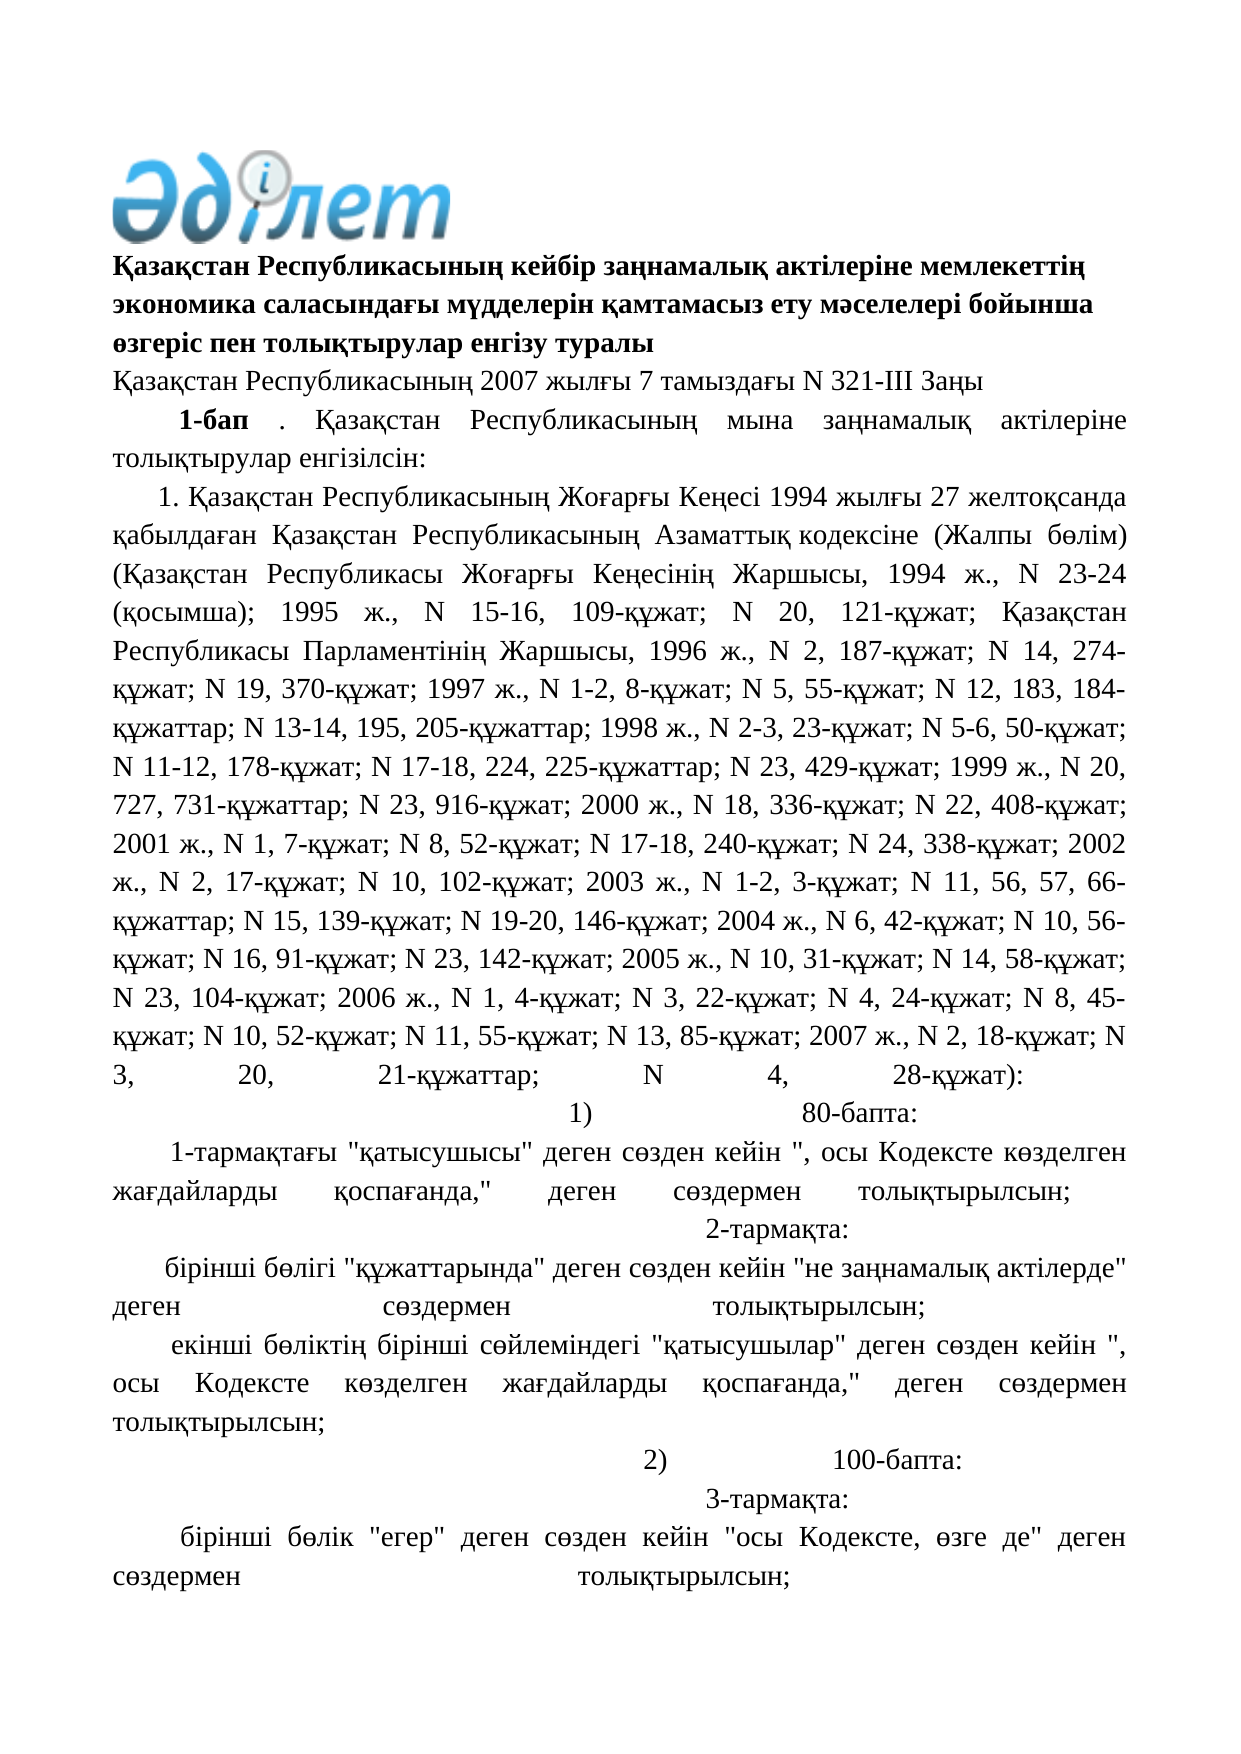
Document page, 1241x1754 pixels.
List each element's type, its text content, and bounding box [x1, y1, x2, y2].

text 1-бап . Қазақстан Республикасының мына заңнамалық актілеріне толықтырулар енгізілсін: [112, 402, 1128, 474]
picture [112, 150, 451, 244]
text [112, 1442, 1128, 1592]
text Қазақстан Республикасының 2007 жылғы 7 тамыздағы N 321-IІІ Заңы [112, 363, 1128, 397]
text 1. Қазақстан Республикасының Жоғарғы Кеңесі 1994 жылғы 27 желтоқсанда қабылдаған Қазақстан Республикасының Азаматтық кодексіне (Жалпы бөлім) (Қазақстан Республикасы Жоғарғы Кеңесінің Жаршысы, 1994 ж., N 23-24 (қосымша); 1995 ж., N 15-16, 109-құжат; N 20, 121-құжат; Қазақстан Республикасы Парламентінің Жаршысы, 1996 ж., N 2, 187-құжат; N 14, 274-құжат; N 19, 370-құжат; 1997 ж., N 1-2, 8-құжат; N 5, 55-құжат; N 12, 183, 184-құжаттар; N 13-14, 195, 205-құжаттар; 1998 ж., N 2-3, 23-құжат; N 5-6, 50-құжат; N 11-12, 178-құжат; N 17-18, 224, 225-құжаттар; N 23, 429-құжат; 1999 ж., N 20, 727, 731-құжаттар; N 23, 916-құжат; 2000 ж., N 18, 336-құжат; N 22, 408-құжат; 2001 ж., N 1, 7-құжат; N 8, 52-құжат; N 17-18, 240-құжат; N 24, 338-құжат; 2002 ж., N 2, 17-құжат; N 10, 102-құжат; 2003 ж., N 1-2, 3-құжат; N 11, 56, 57, 66-құжаттар; N 15, 139-құжат; N 19-20, 146-құжат; 2004 ж., N 6, 42-құжат; N 10, 56-құжат; N 16, 91-құжат; N 23, 142-құжат; 2005 ж., N 10, 31-құжат; N 14, 58-құжат; N 23, 104-құжат; 2006 ж., N 1, 4-құжат; N 3, 22-құжат; N 4, 24-құжат; N 8, 45-құжат; N 10, 52-құжат; N 11, 55-құжат; N 13, 85-құжат; 2007 ж., N 2, 18-құжат; N 3, 20, 21-құжаттар; N 4, 28-құжат): 1) 80-бапта: 1-тармақтағы "қатысушысы" деген сөзден кейін ", осы Кодексте көзделген жағдайларды қоспағанда," деген сөздермен толықтырылсын; 2-тармақта: бірінші бөлігі "құжаттарында" деген сөзден кейін "не заңнамалық актілерде" деген сөздермен толықтырылсын; екінші бөліктің бірінші сөйлеміндегі "қатысушылар" деген сөзден кейін ", осы Кодексте көзделген жағдайларды қоспағанда," деген сөздермен толықтырылсын; [112, 479, 1128, 1437]
text Қазақстан Республикасының кейбір заңнамалық актілеріне мемлекеттің экономика саласындағы мүдделерін қамтамасыз ету мәселелері бойынша өзгеріс пен толықтырулар енгізу туралы [112, 248, 1128, 358]
